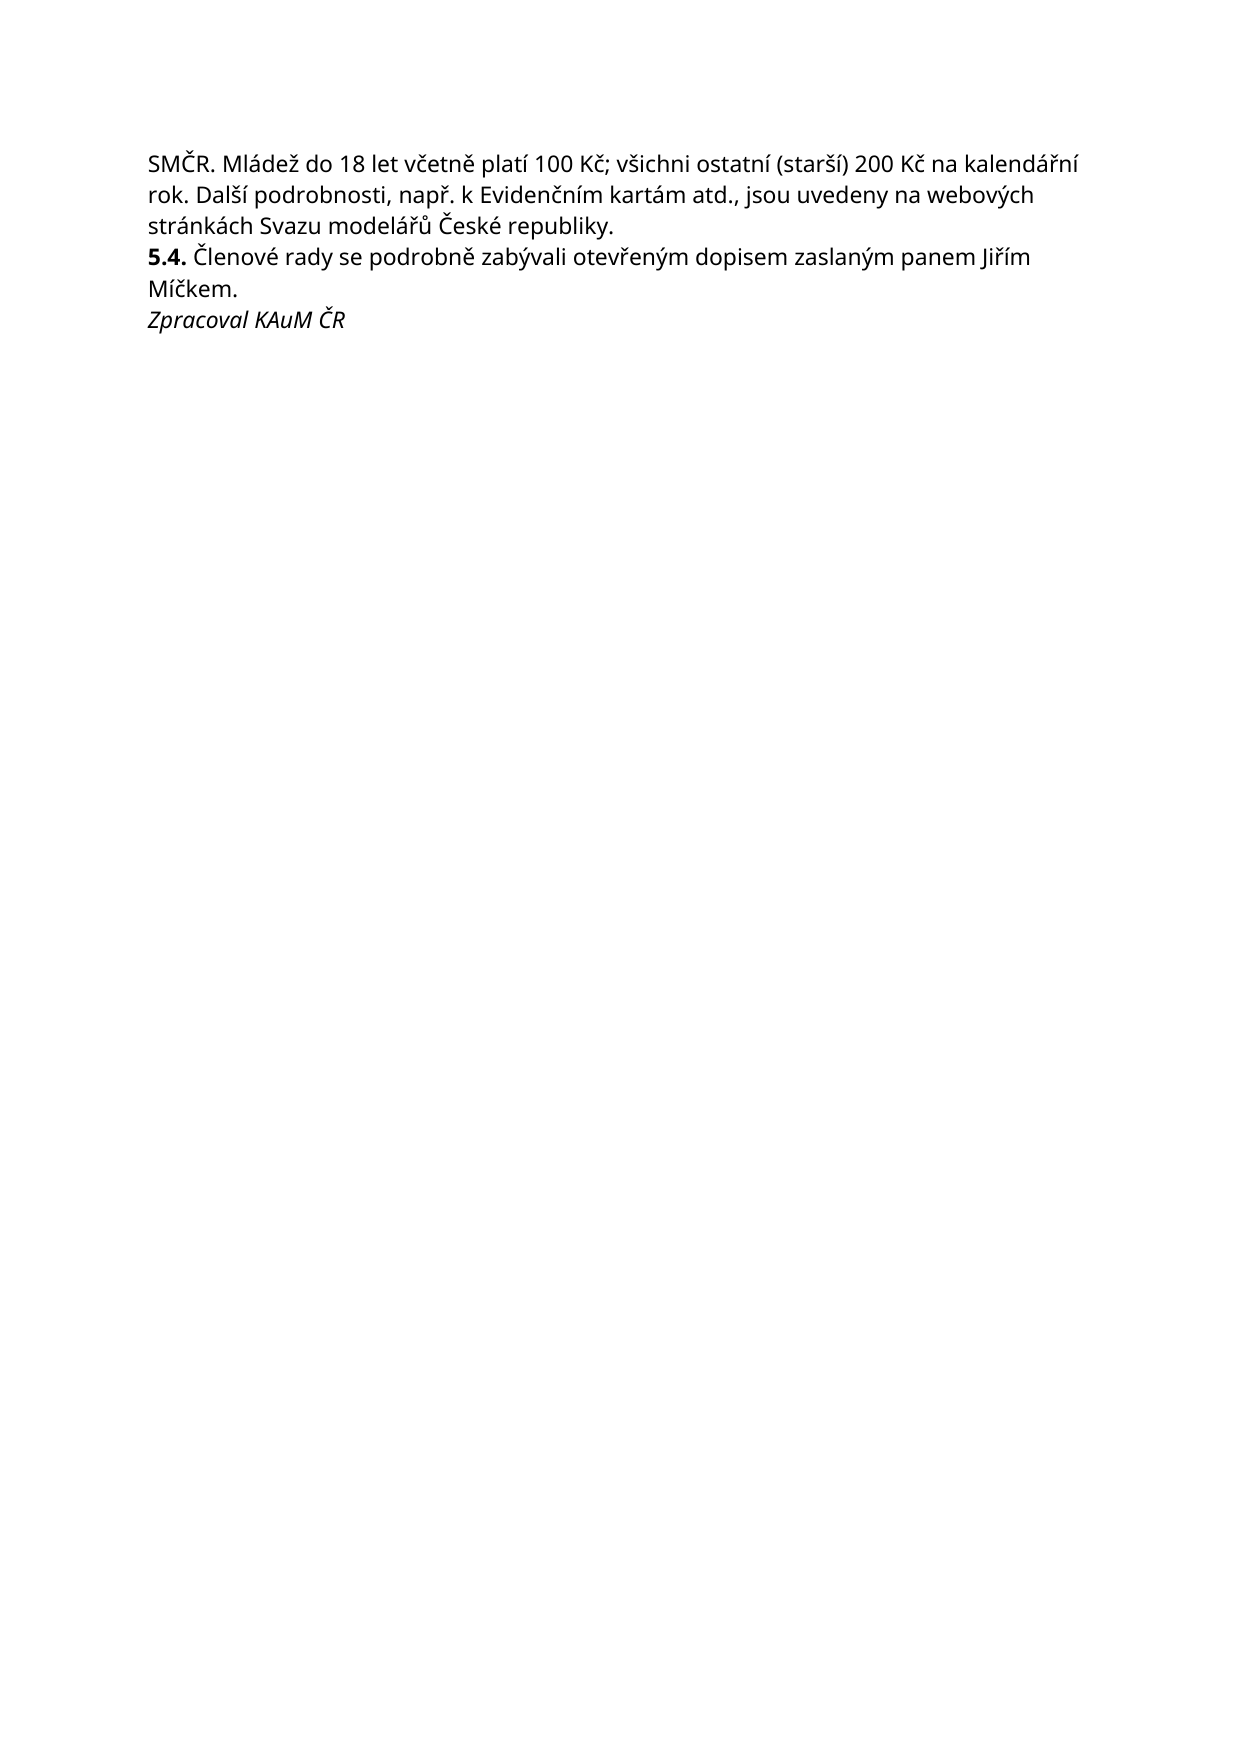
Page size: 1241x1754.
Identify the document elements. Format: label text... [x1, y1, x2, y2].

text 5.4. Členové rady se podrobně zabývali otevřeným dopisem zaslaným panem Jiřím Míčkem. [148, 241, 1093, 304]
text Zpracoval KAuM ČR [148, 304, 1093, 335]
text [148, 148, 1093, 241]
